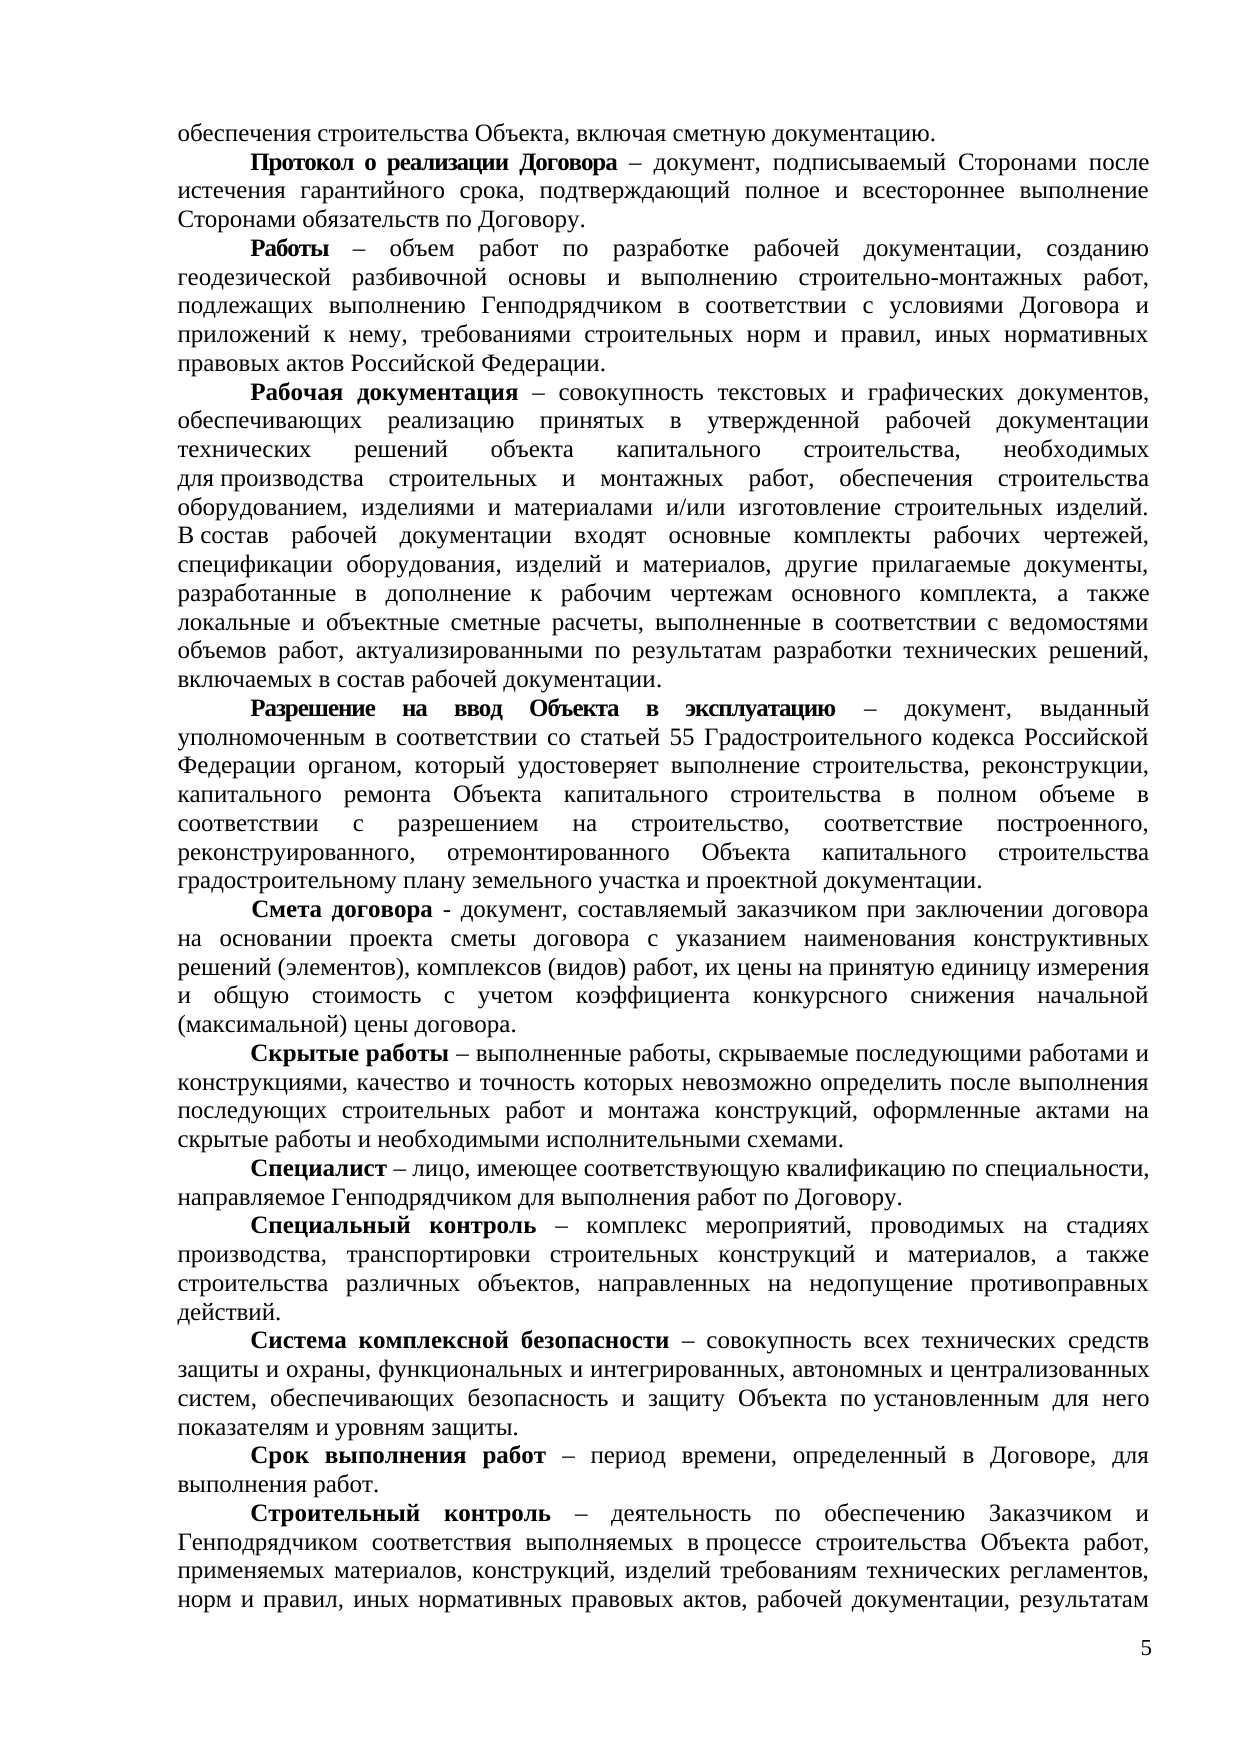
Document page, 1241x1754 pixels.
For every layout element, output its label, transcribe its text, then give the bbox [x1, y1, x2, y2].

text Специальный контроль – комплекс мероприятий, проводимых на стадиях производства, транспортировки строительных конструкций и материалов, а также строительства различных объектов, направленных на недопущение противоправных действий. [177, 1211, 1150, 1326]
text Рабочая документация – совокупность текстовых и графических документов, обеспечивающих реализацию принятых в утвержденной рабочей документации технических решений объекта капитального строительства, необходимых для производства строительных и монтажных работ, обеспечения строительства оборудованием, изделиями и материалами и/или изготовление строительных изделий. В состав рабочей документации входят основные комплекты рабочих чертежей, спецификации оборудования, изделий и материалов, другие прилагаемые документы, разработанные в дополнение к рабочим чертежам основного комплекта, а также локальные и объектные сметные расчеты, выполненные в соответствии с ведомостями объемов работ, актуализированными по результатам разработки технических решений, включаемых в состав рабочей документации. [177, 377, 1150, 693]
text Смета договора - документ, составляемый заказчиком при заключении договора на основании проекта сметы договора с указанием наименования конструктивных решений (элементов), комплексов (видов) работ, их цены на принятую единицу измерения и общую стоимость с учетом коэффициента конкурсного снижения начальной (максимальной) цены договора. [177, 894, 1150, 1038]
text Протокол о реализации Договора – документ, подписываемый Сторонами после истечения гарантийного срока, подтверждающий полное и всестороннее выполнение Сторонами обязательств по Договору. [177, 147, 1150, 233]
text Работы – объем работ по разработке рабочей документации, созданию геодезической разбивочной основы и выполнению строительно-монтажных работ, подлежащих выполнению Генподрядчиком в соответствии с условиями Договора и приложений к нему, требованиями строительных норм и правил, иных нормативных правовых актов Российской Федерации. [177, 233, 1150, 377]
text Специалист – лицо, имеющее соответствующую квалификацию по специальности, направляемое Генподрядчиком для выполнения работ по Договору. [177, 1153, 1150, 1211]
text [177, 1498, 1150, 1613]
text Срок выполнения работ – период времени, определенный в Договоре, для выполнения работ. [177, 1441, 1150, 1498]
text Система комплексной безопасности – совокупность всех технических средств защиты и охраны, функциональных и интегрированных, автономных и централизованных систем, обеспечивающих безопасность и защиту Объекта по установленным для него показателям и уровням защиты. [177, 1326, 1150, 1441]
text Скрытые работы – выполненные работы, скрываемые последующими работами и конструкциями, качество и точность которых невозможно определить после выполнения последующих строительных работ и монтажа конструкций, оформленные актами на скрытые работы и необходимыми исполнительными схемами. [177, 1038, 1150, 1153]
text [177, 118, 1150, 147]
text Разрешение на ввод Объекта в эксплуатацию – документ, выданный уполномоченным в соответствии со статьей 55 Градостроительного кодекса Российской Федерации органом, который удостоверяет выполнение строительства, реконструкции, капитального ремонта Объекта капитального строительства в полном объеме в соответствии с разрешением на строительство, соответствие построенного, реконструированного, отремонтированного Объекта капитального строительства градостроительному плану земельного участка и проектной документации. [177, 693, 1150, 894]
